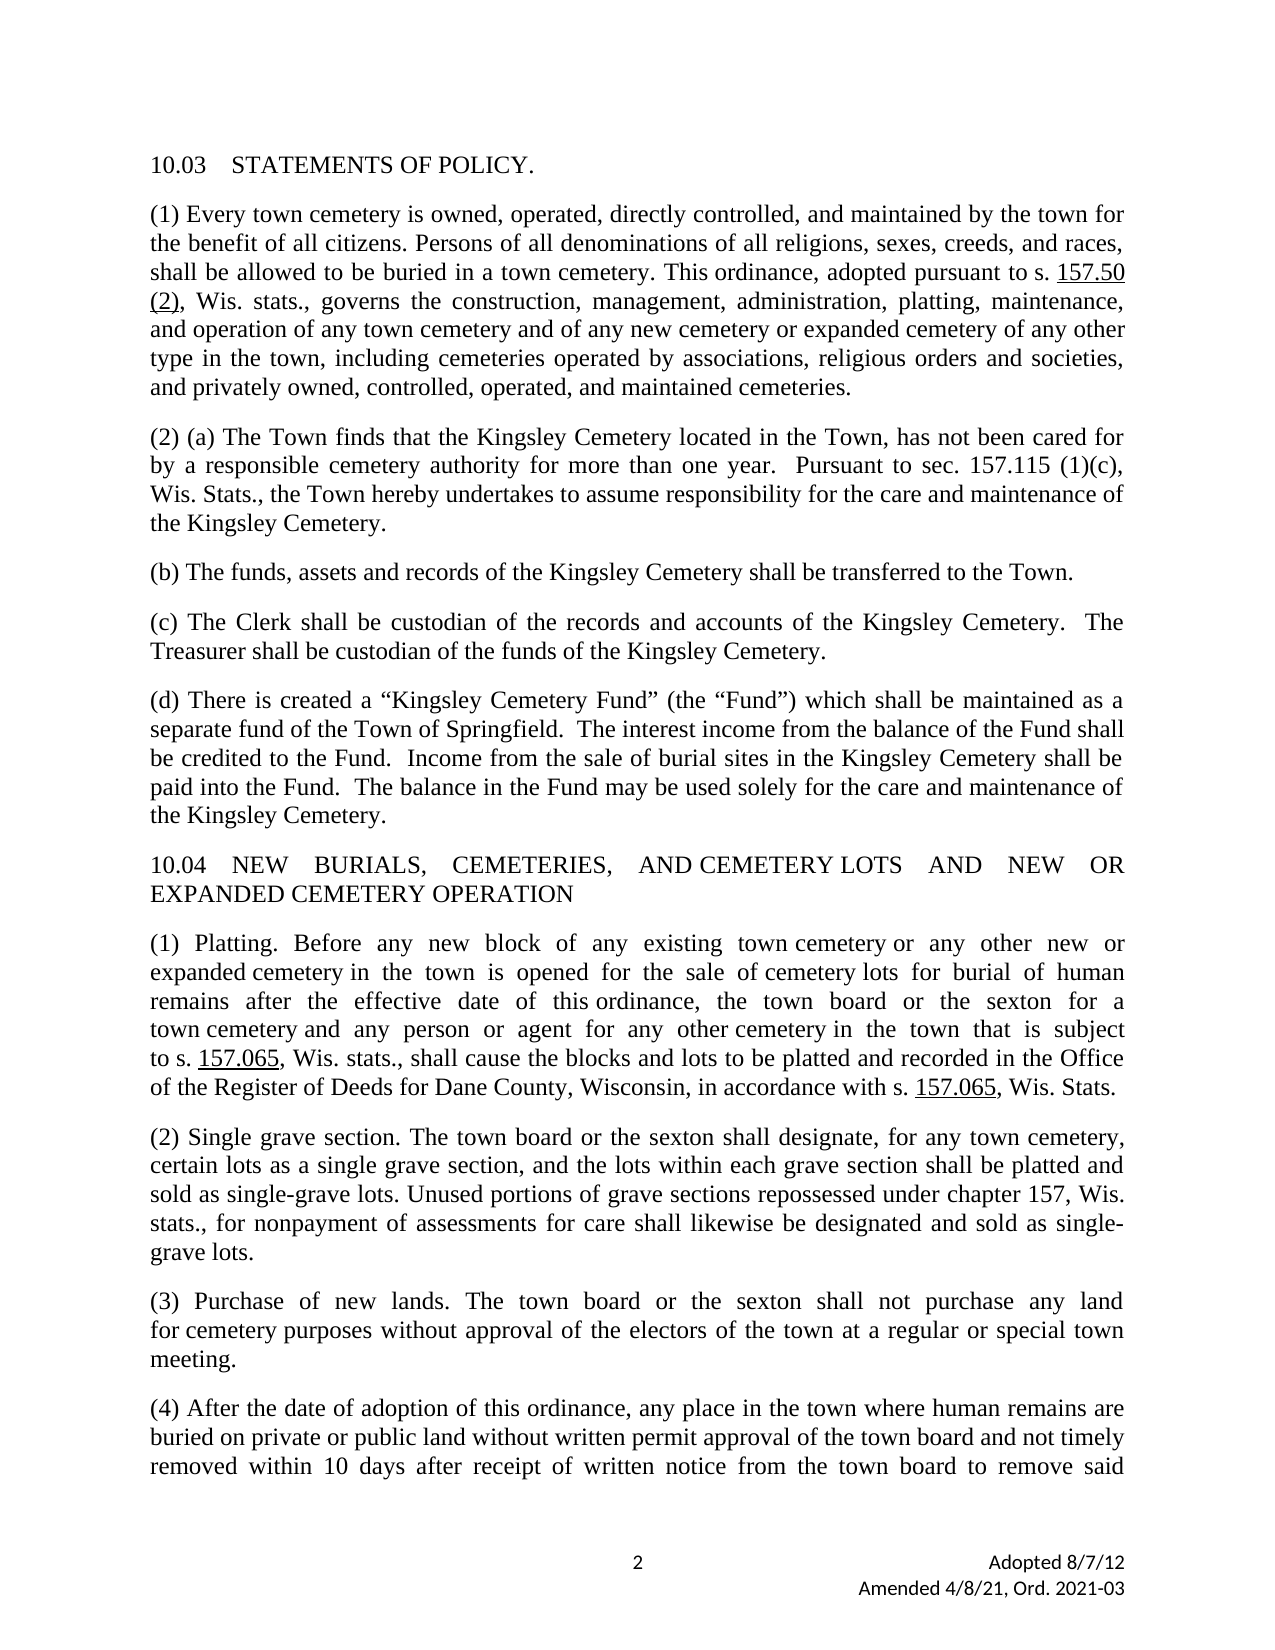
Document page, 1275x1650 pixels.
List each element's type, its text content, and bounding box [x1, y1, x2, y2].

text (1) Platting. Before any new block of any existing town cemetery or any other new or expanded cemetery in the town is opened for the sale of cemetery lots for burial of human remains after the effective date of this ordinance, the town board or the sexton for a town cemetery and any person or agent for any other cemetery in the town that is subject to s. 157.065, Wis. stats., shall cause the blocks and lots to be platted and recorded in the Office of the Register of Deeds for Dane County, Wisconsin, in accordance with s. 157.065, Wis. Stats. [150, 928, 1125, 1101]
text (2) (a) The Town finds that the Kingsley Cemetery located in the Town, has not been cared for by a responsible cemetery authority for more than one year. Pursuant to sec. 157.115 (1)(c), Wis. Stats., the Town hereby undertakes to assume responsibility for the care and maintenance of the Kingsley Cemetery. [150, 422, 1125, 537]
text (b) The funds, assets and records of the Kingsley Cemetery shall be transferred to the Town. [150, 557, 1125, 586]
list STATEMENTS OF POLICY. [150, 150, 1125, 179]
text (c) The Clerk shall be custodian of the records and accounts of the Kingsley Cemetery. The Treasurer shall be custodian of the funds of the Kingsley Cemetery. [150, 607, 1125, 664]
text (3) Purchase of new lands. The town board or the sexton shall not purchase any land for cemetery purposes without approval of the electors of the town at a regular or special town meeting. [150, 1286, 1125, 1372]
text 10.04 NEW BURIALS, CEMETERIES, AND CEMETERY LOTS AND NEW OR EXPANDED CEMETERY OPERATION [150, 850, 1125, 907]
text (2) Single grave section. The town board or the sexton shall designate, for any town cemetery, certain lots as a single grave section, and the lots within each grave section shall be platted and sold as single-grave lots. Unused portions of grave sections repossessed under chapter 157, Wis. stats., for nonpayment of assessments for care shall likewise be designated and sold as single-grave lots. [150, 1122, 1125, 1265]
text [150, 1393, 1125, 1479]
text (1) Every town cemetery is owned, operated, directly controlled, and maintained by the town for the benefit of all citizens. Persons of all denominations of all religions, sexes, creeds, and races, shall be allowed to be buried in a town cemetery. This ordinance, adopted pursuant to s. 157.50 (2), Wis. stats., governs the construction, management, administration, platting, maintenance, and operation of any town cemetery and of any new cemetery or expanded cemetery of any other type in the town, including cemeteries operated by associations, religious orders and societies, and privately owned, controlled, operated, and maintained cemeteries. [150, 199, 1125, 401]
text (d) There is created a “Kingsley Cemetery Fund” (the “Fund”) which shall be maintained as a separate fund of the Town of Springfield. The interest income from the balance of the Fund shall be credited to the Fund. Income from the sale of burial sites in the Kingsley Cemetery shall be paid into the Fund. The balance in the Fund may be used solely for the care and maintenance of the Kingsley Cemetery. [150, 685, 1125, 829]
